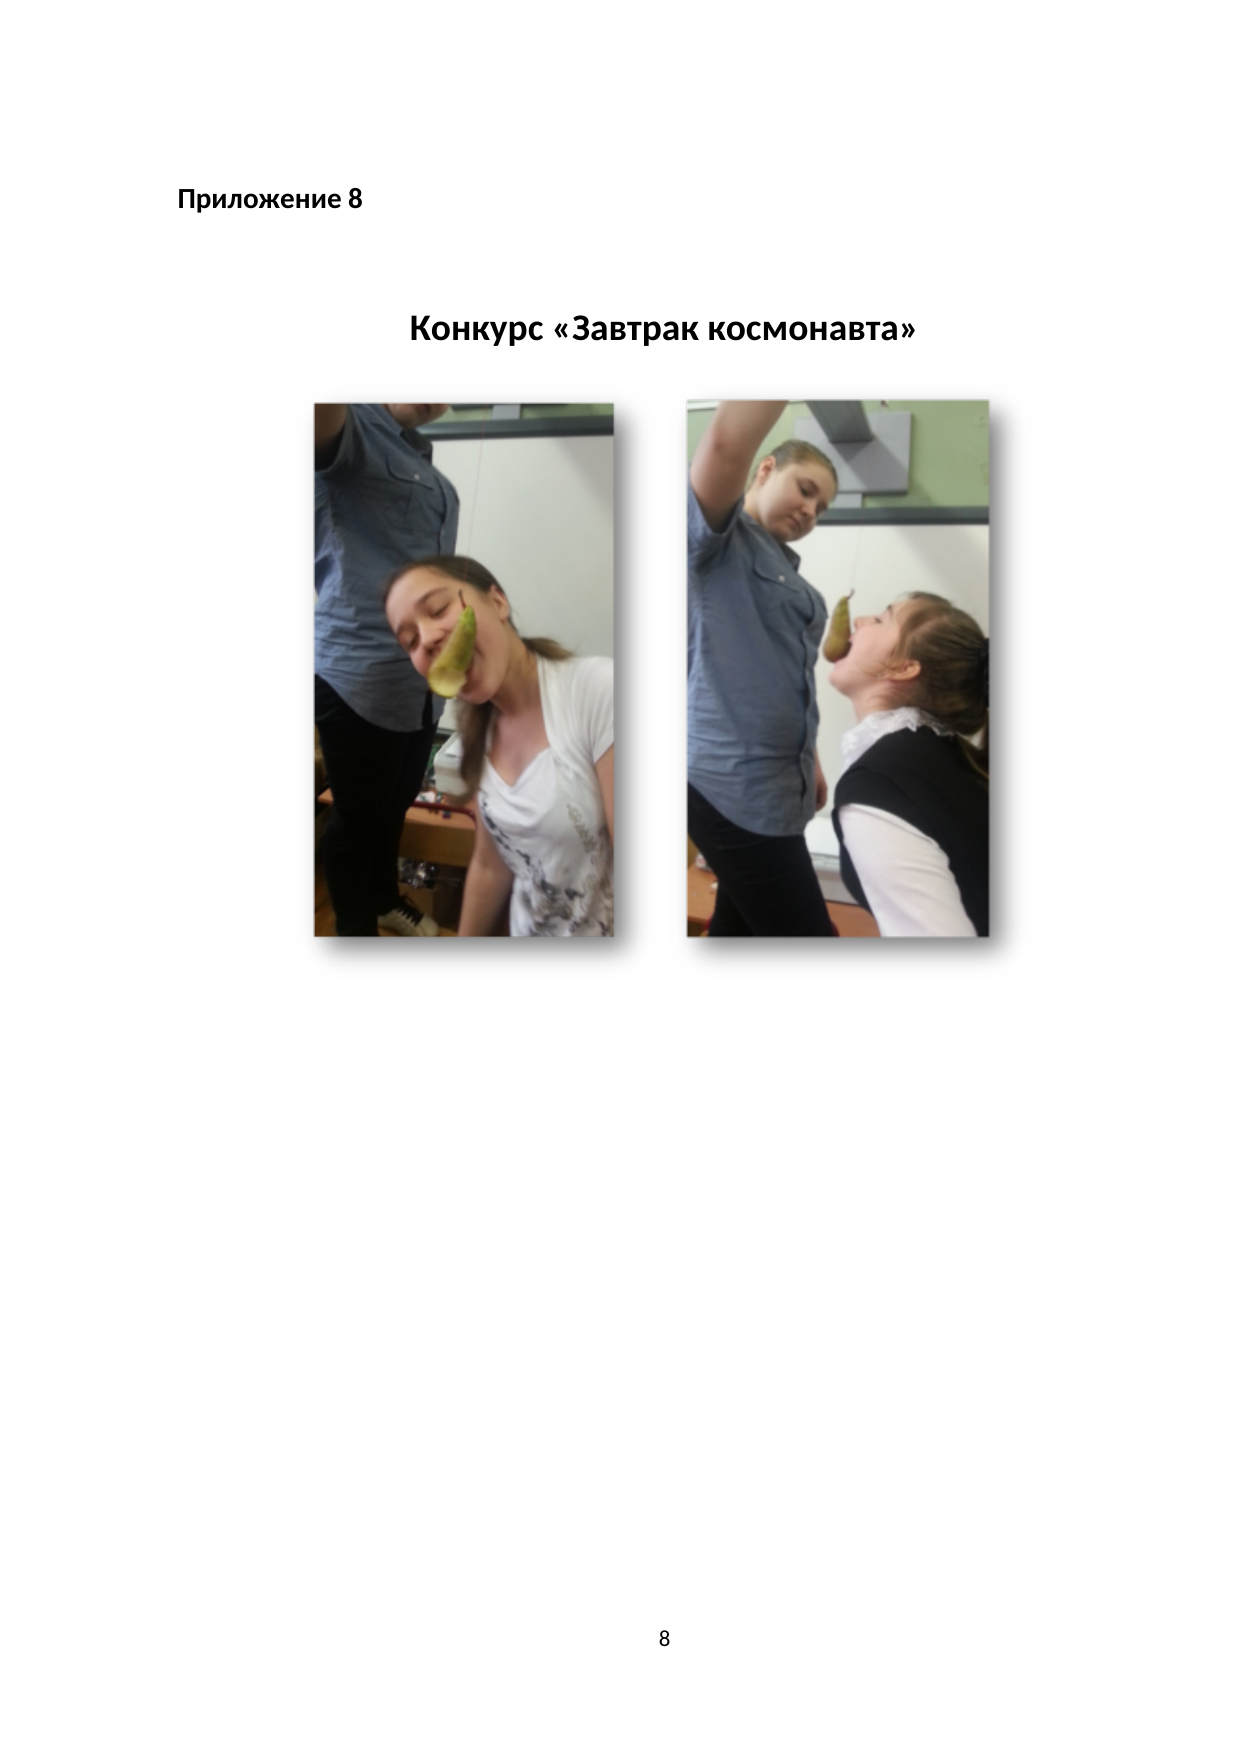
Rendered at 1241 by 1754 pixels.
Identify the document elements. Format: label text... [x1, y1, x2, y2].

text Конкурс «Завтрак космонавта» [177, 303, 1152, 349]
text Приложение 8 [177, 180, 1152, 216]
picture [290, 377, 1039, 987]
